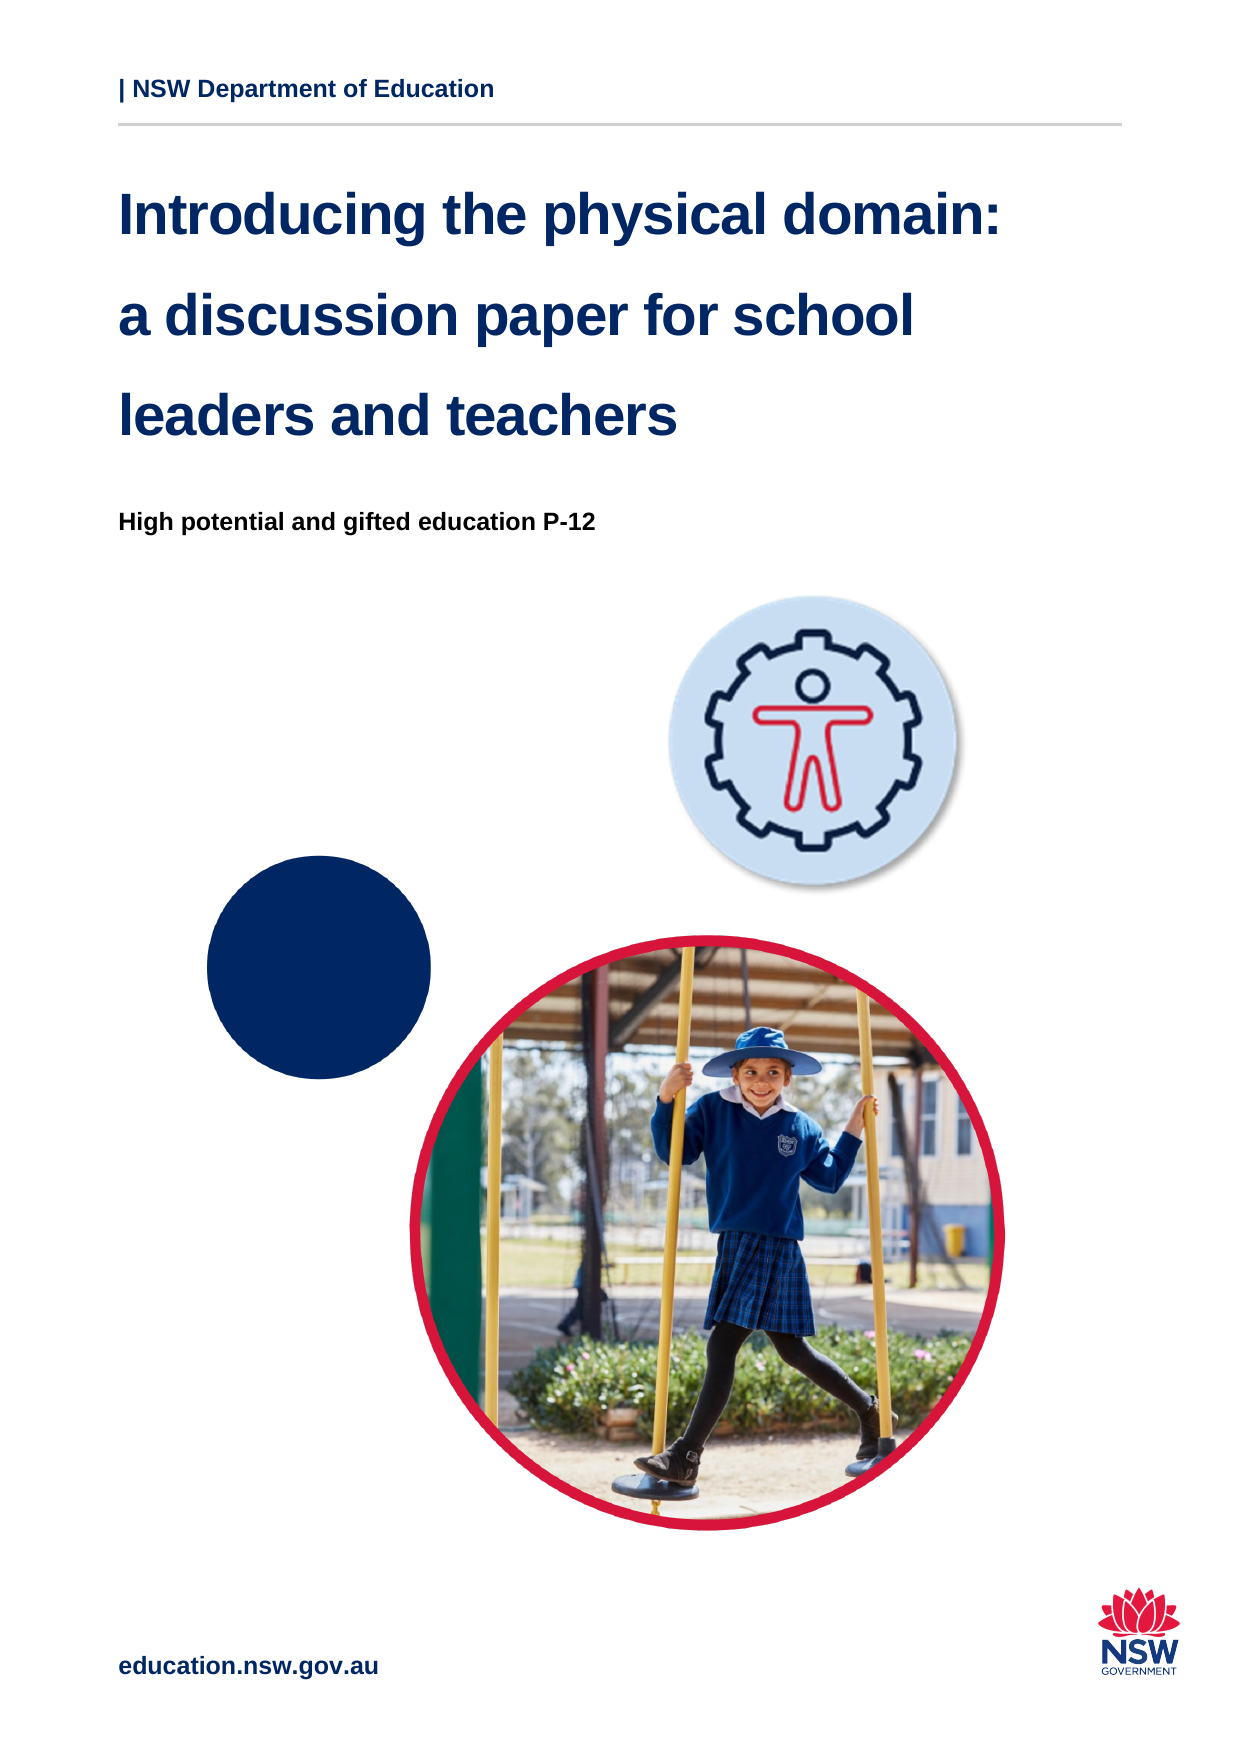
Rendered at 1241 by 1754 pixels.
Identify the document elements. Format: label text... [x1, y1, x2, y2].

title a discussion paper for school leaders and teachers [118, 280, 1122, 448]
text High potential and gifted education P-12 [118, 507, 1122, 535]
picture [1097, 1586, 1181, 1675]
title Introducing the physical domain: [118, 180, 1122, 247]
picture [193, 574, 1047, 1547]
